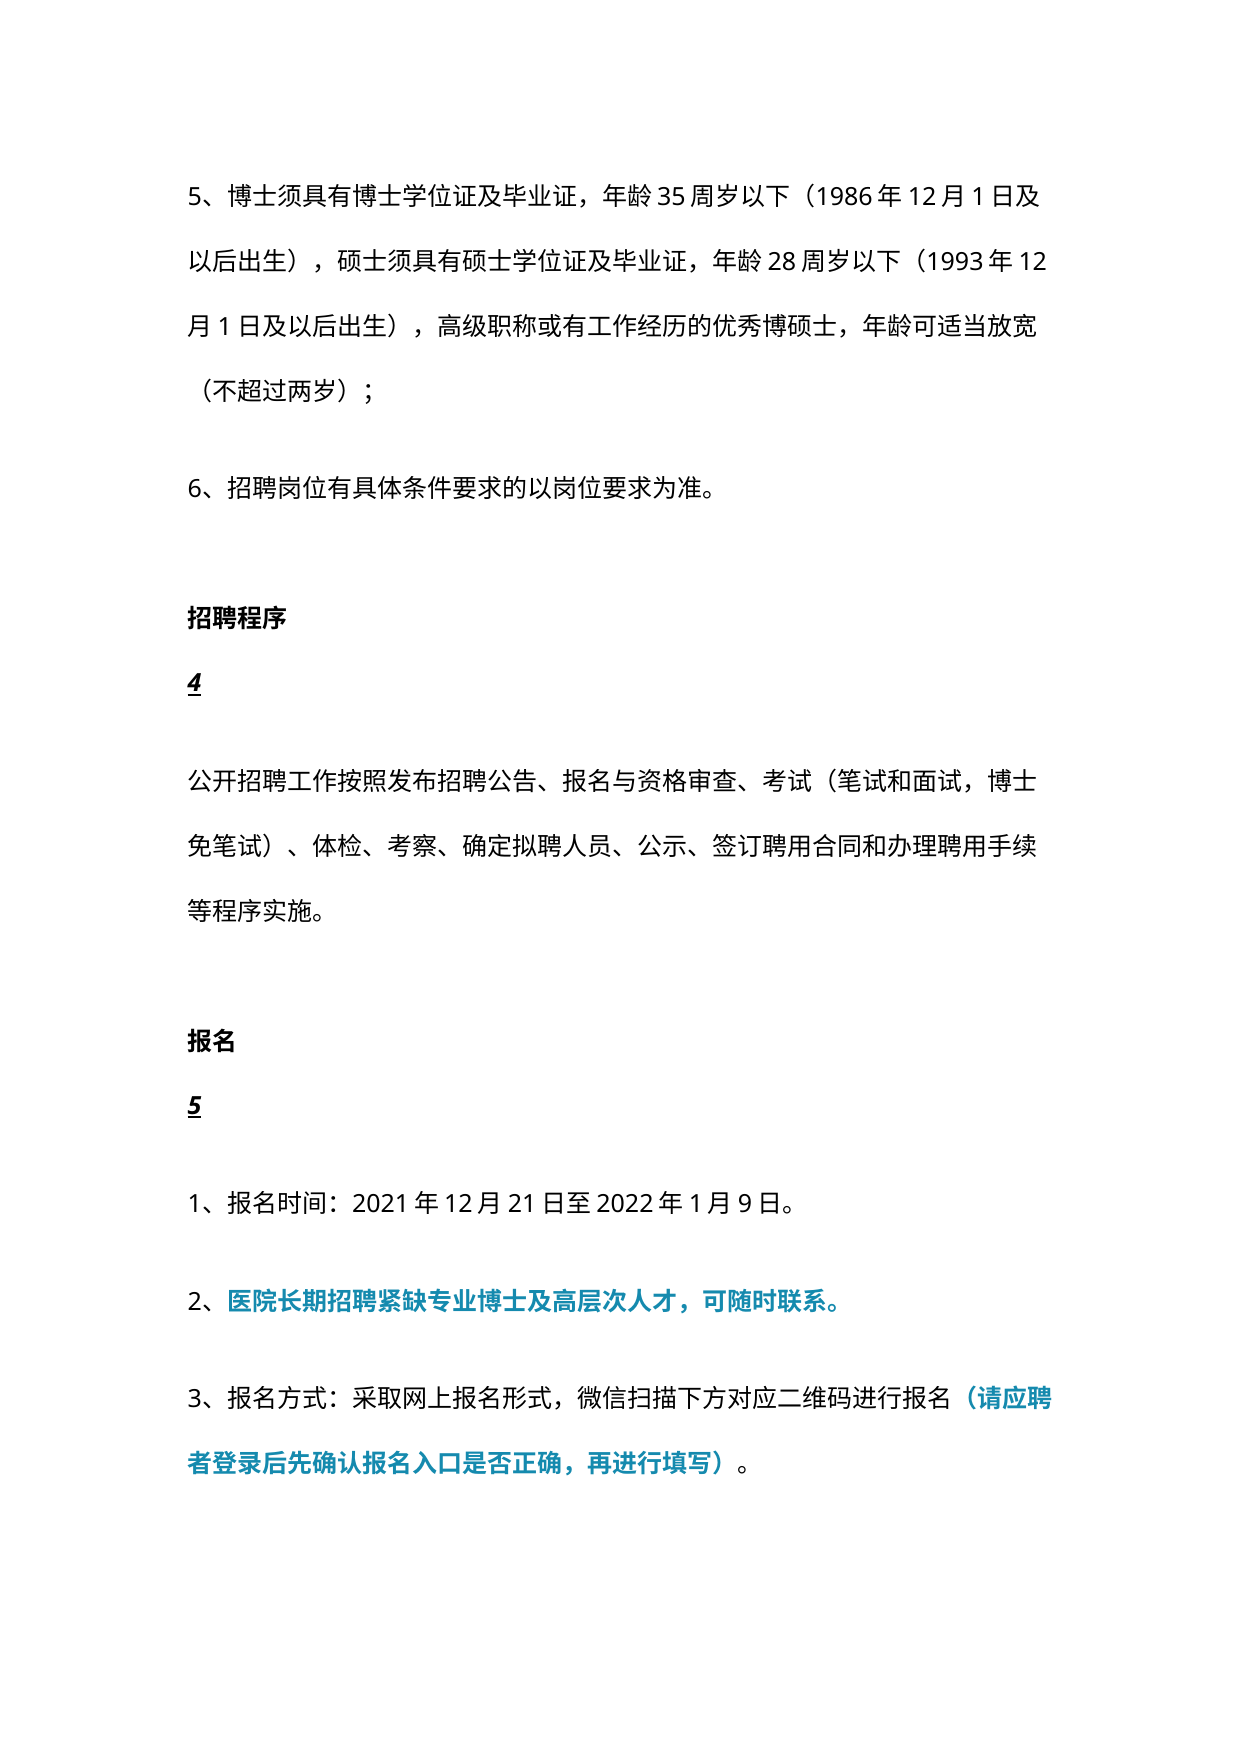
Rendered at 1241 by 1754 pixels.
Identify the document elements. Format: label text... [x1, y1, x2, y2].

text 3、报名方式：采取网上报名形式，微信扫描下方对应二维码进行报名（请应聘者登录后先确认报名入口是否正确，再进行填写）。 [187, 1364, 1053, 1494]
text 报名 [187, 1007, 1053, 1072]
text 5 [187, 1072, 1053, 1137]
text 6、招聘岗位有具体条件要求的以岗位要求为准。 [187, 454, 1053, 519]
text 5、博士须具有博士学位证及毕业证，年龄35周岁以下（1986年12月1日及以后出生），硕士须具有硕士学位证及毕业证，年龄28周岁以下（1993年12月1日及以后出生），高级职称或有工作经历的优秀博硕士，年龄可适当放宽（不超过两岁）； [187, 162, 1053, 422]
text 公开招聘工作按照发布招聘公告、报名与资格审查、考试（笔试和面试，博士免笔试）、体检、考察、确定拟聘人员、公示、签订聘用合同和办理聘用手续等程序实施。 [187, 747, 1053, 942]
text 4 [187, 649, 1053, 714]
text 招聘程序 [187, 584, 1053, 649]
text 1、报名时间：2021年12月21日至2022年1月9日。 [187, 1169, 1053, 1234]
text 2、医院长期招聘紧缺专业博士及高层次人才，可随时联系。 [187, 1267, 1053, 1332]
